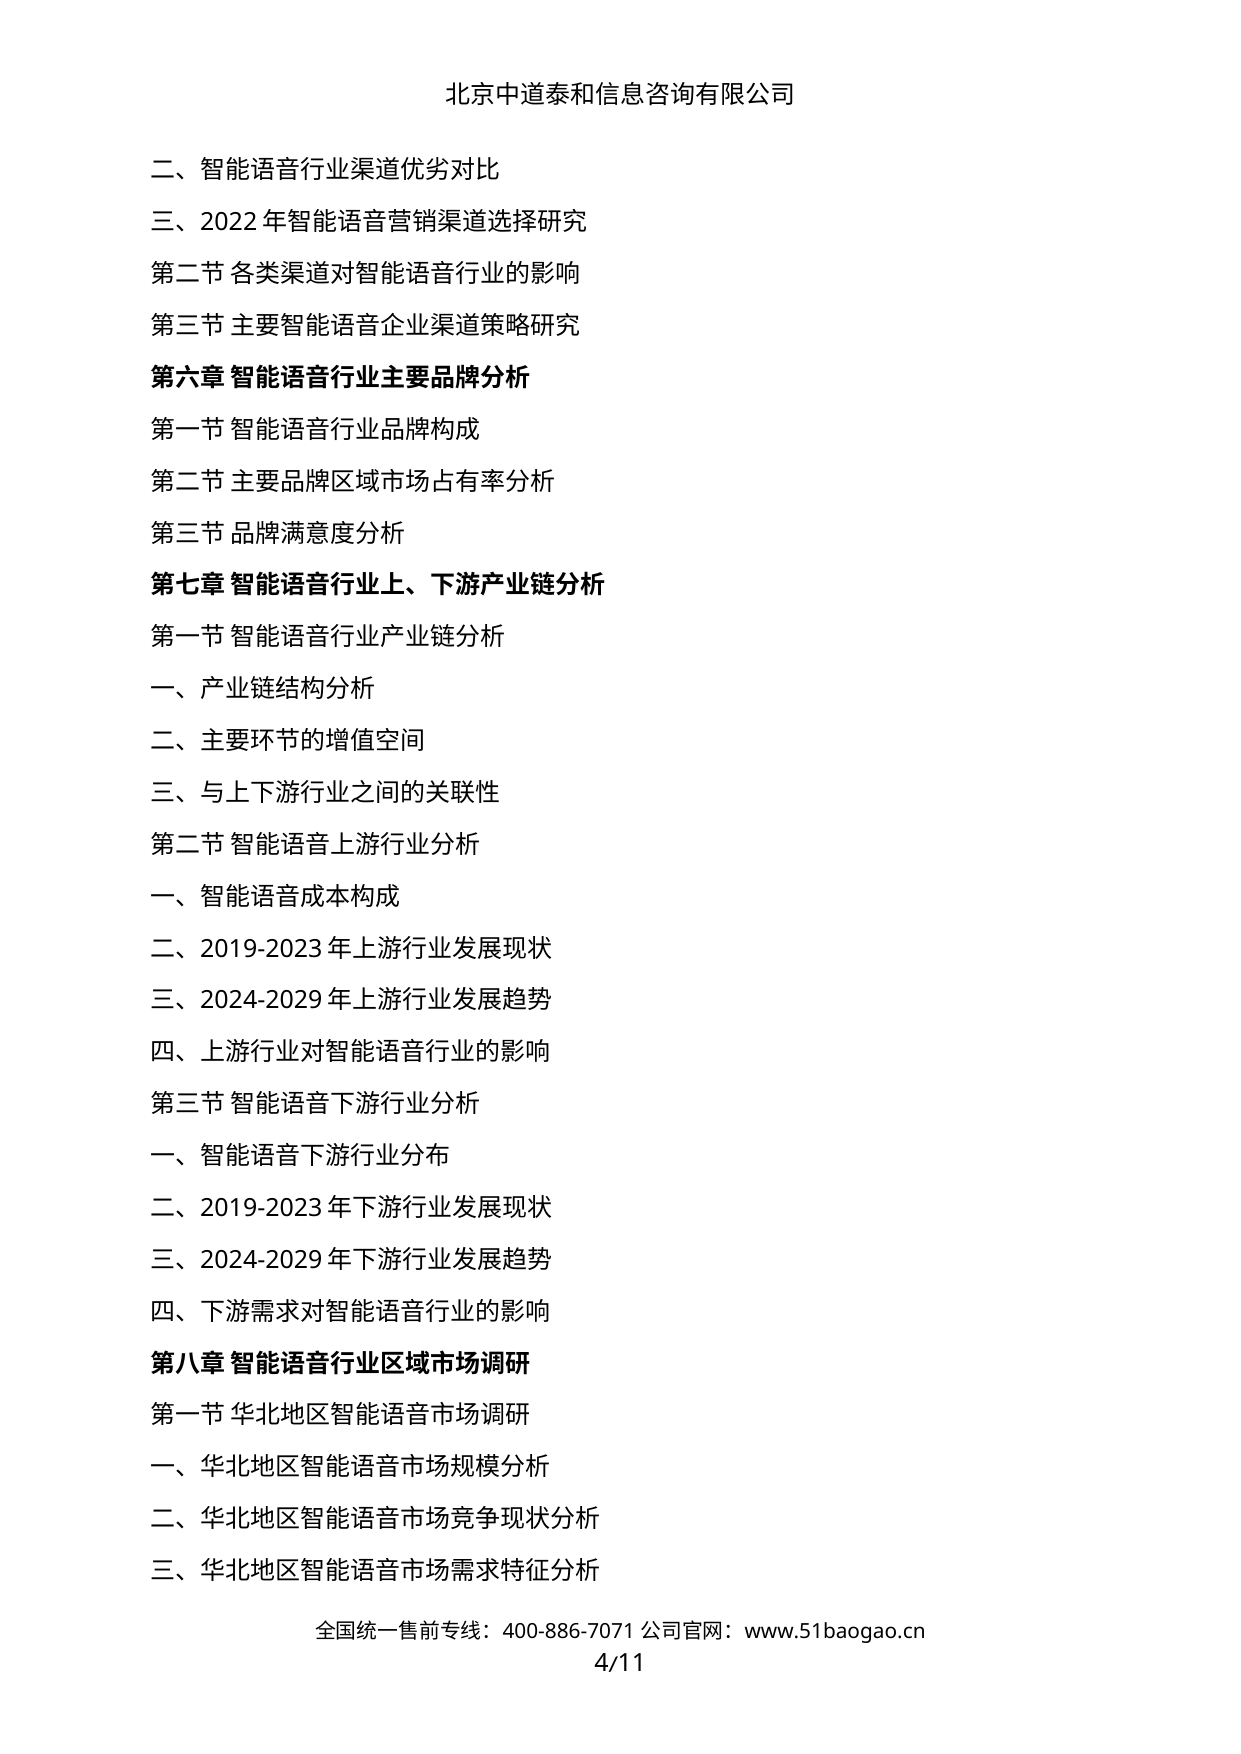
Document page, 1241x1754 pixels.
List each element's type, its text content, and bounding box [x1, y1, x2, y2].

text 第三节 品牌满意度分析 [150, 513, 1090, 549]
text 三、与上下游行业之间的关联性 [150, 772, 1090, 809]
text 第六章 智能语音行业主要品牌分析 [150, 357, 1090, 394]
text 一、智能语音成本构成 [150, 876, 1090, 912]
text 一、产业链结构分析 [150, 669, 1090, 705]
text 第七章 智能语音行业上、下游产业链分析 [150, 565, 1090, 601]
text 二、智能语音行业渠道优劣对比 [150, 150, 1090, 186]
text 二、主要环节的增值空间 [150, 721, 1090, 757]
text 一、智能语音下游行业分布 [150, 1136, 1090, 1172]
text 四、下游需求对智能语音行业的影响 [150, 1291, 1090, 1327]
text 第三节 智能语音下游行业分析 [150, 1084, 1090, 1120]
text 第三节 主要智能语音企业渠道策略研究 [150, 306, 1090, 342]
text 三、2024-2029年上游行业发展趋势 [150, 980, 1090, 1016]
text 第一节 智能语音行业产业链分析 [150, 617, 1090, 653]
text 第一节 华北地区智能语音市场调研 [150, 1395, 1090, 1431]
text 一、华北地区智能语音市场规模分析 [150, 1447, 1090, 1483]
text 第二节 智能语音上游行业分析 [150, 824, 1090, 861]
text 二、2019-2023年下游行业发展现状 [150, 1187, 1090, 1224]
text 三、2024-2029年下游行业发展趋势 [150, 1239, 1090, 1276]
text 第八章 智能语音行业区域市场调研 [150, 1343, 1090, 1379]
text 二、2019-2023年上游行业发展现状 [150, 928, 1090, 964]
text 第二节 各类渠道对智能语音行业的影响 [150, 254, 1090, 290]
text 三、华北地区智能语音市场需求特征分析 [150, 1551, 1090, 1587]
text 四、上游行业对智能语音行业的影响 [150, 1032, 1090, 1068]
text 第二节 主要品牌区域市场占有率分析 [150, 461, 1090, 497]
text 二、华北地区智能语音市场竞争现状分析 [150, 1499, 1090, 1535]
text 第一节 智能语音行业品牌构成 [150, 409, 1090, 446]
text 三、2022年智能语音营销渠道选择研究 [150, 202, 1090, 238]
